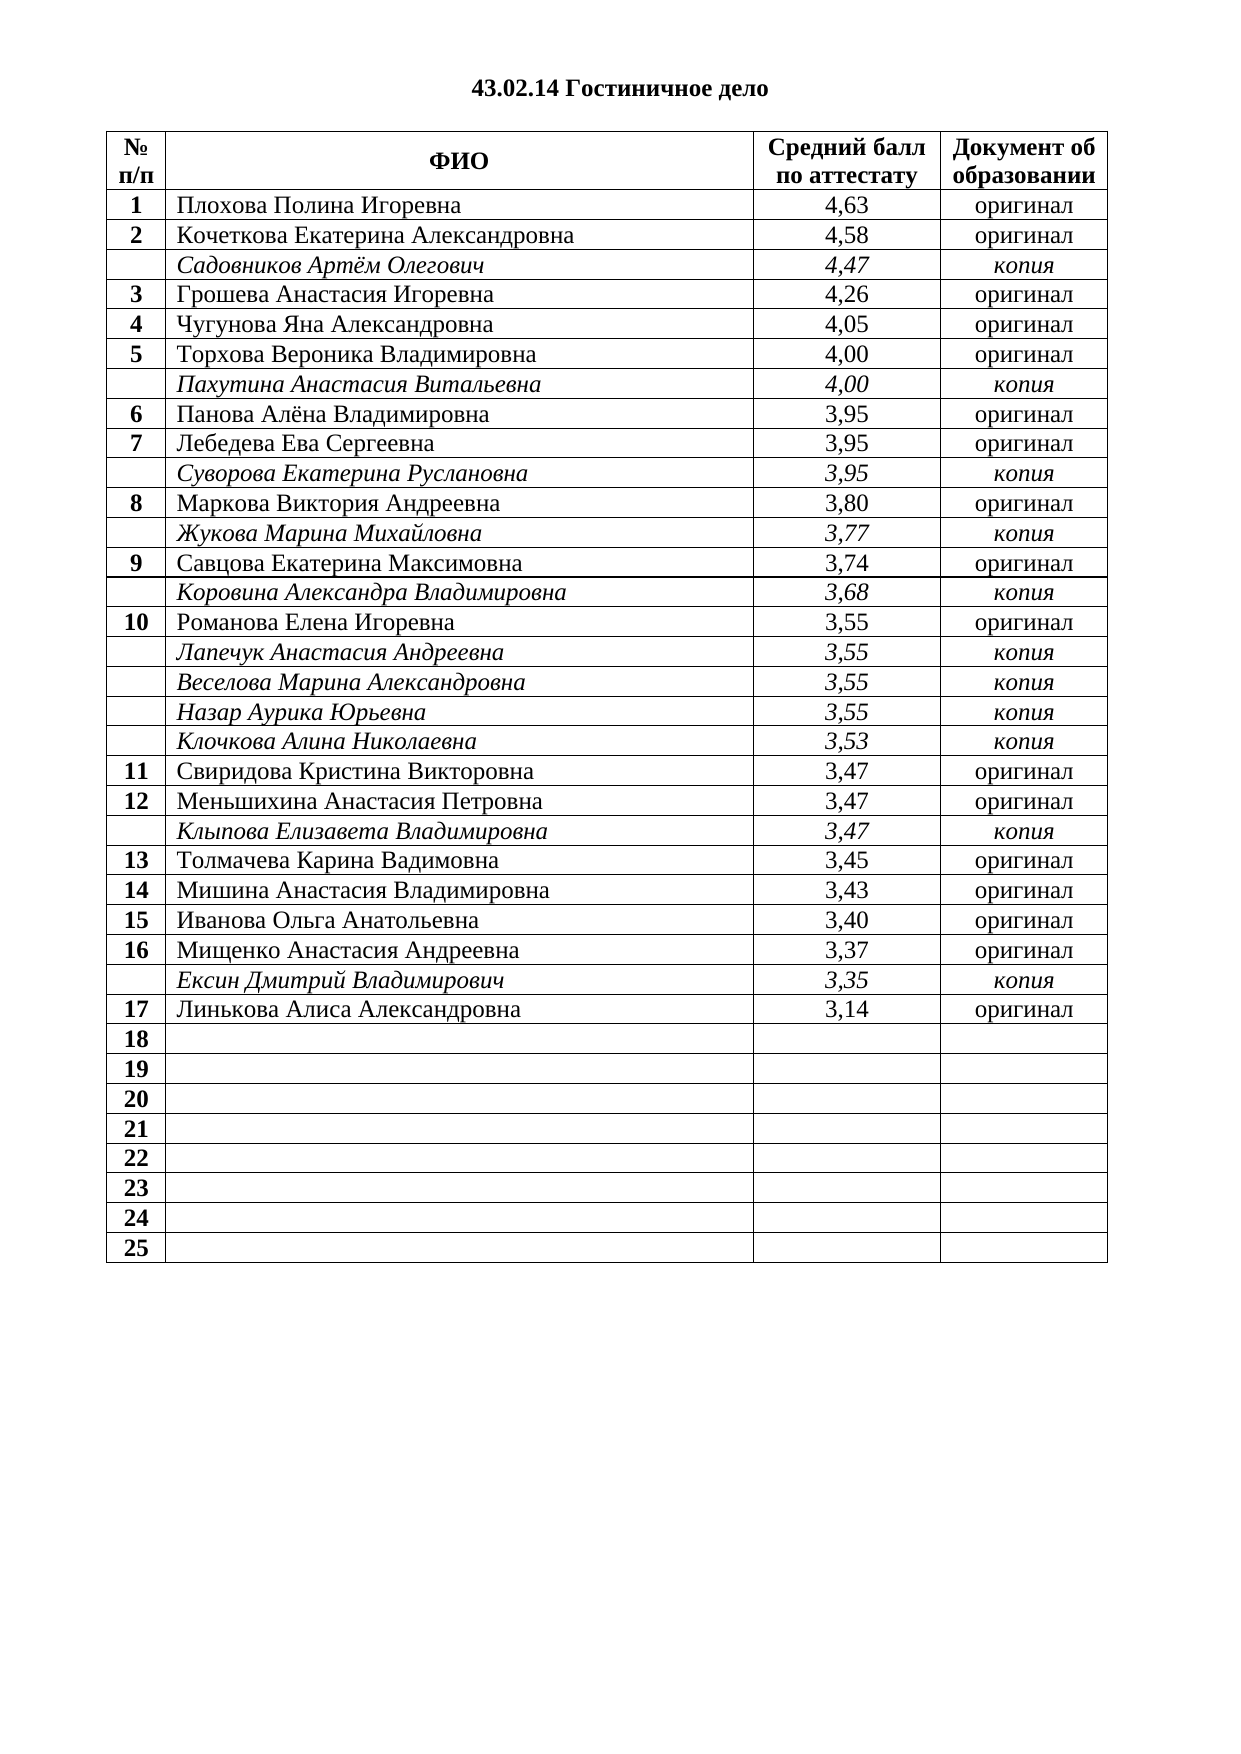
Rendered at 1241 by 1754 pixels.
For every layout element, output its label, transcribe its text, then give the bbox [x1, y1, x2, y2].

table_cell Пахутина Анастасия Витальевна [166, 369, 753, 398]
table_cell [166, 1054, 753, 1083]
table_cell [941, 1233, 1107, 1262]
table_cell 25 [107, 1233, 165, 1262]
table_cell оригинал [941, 607, 1107, 636]
table_cell 3,77 [754, 518, 940, 547]
table_cell 2 [107, 220, 165, 249]
table_cell 13 [107, 846, 165, 874]
table_cell 3,35 [754, 965, 940, 993]
table_cell 3,37 [754, 935, 940, 964]
table_cell 3,74 [754, 548, 940, 576]
table_cell оригинал [941, 935, 1107, 964]
table_cell Клыпова Елизавета Владимировна [166, 816, 753, 844]
table_cell 9 [107, 548, 165, 576]
table_cell [941, 1114, 1107, 1142]
table_cell оригинал [941, 190, 1107, 219]
table_cell Мишина Анастасия Владимировна [166, 875, 753, 904]
table_cell [166, 1144, 753, 1172]
table_cell [754, 1144, 940, 1172]
table_cell оригинал [941, 905, 1107, 934]
table_cell копия [941, 667, 1107, 696]
table_cell [166, 1203, 753, 1232]
table_cell Садовников Артём Олегович [166, 250, 753, 278]
table_cell копия [941, 369, 1107, 398]
table_cell Плохова Полина Игоревна [166, 190, 753, 219]
table_cell 4,00 [754, 339, 940, 368]
table_cell 3,14 [754, 995, 940, 1023]
table_cell Романова Елена Игоревна [166, 607, 753, 636]
table_cell 5 [107, 339, 165, 368]
table_cell оригинал [941, 995, 1107, 1023]
table_cell [166, 1084, 753, 1113]
table_cell Коровина Александра Владимировна [166, 578, 753, 606]
table_cell копия [941, 726, 1107, 755]
table_cell Савцова Екатерина Максимовна [166, 548, 753, 576]
table_cell 3 [107, 280, 165, 308]
table_cell Жукова Марина Михайловна [166, 518, 753, 547]
table_cell Маркова Виктория Андреевна [166, 488, 753, 517]
table_cell [754, 1233, 940, 1262]
table_cell [107, 250, 165, 278]
table_cell Иванова Ольга Анатольевна [166, 905, 753, 934]
table_cell 3,47 [754, 816, 940, 844]
table_header Документ об образовании [941, 132, 1107, 189]
table_cell 3,45 [754, 846, 940, 874]
table_cell [107, 965, 165, 993]
table_cell оригинал [941, 220, 1107, 249]
table_cell Линькова Алиса Александровна [166, 995, 753, 1023]
table_cell [941, 1054, 1107, 1083]
table_cell Панова Алёна Владимировна [166, 399, 753, 427]
table_cell [754, 1203, 940, 1232]
table_cell Суворова Екатерина Руслановна [166, 458, 753, 487]
table_cell 20 [107, 1084, 165, 1113]
table_cell 11 [107, 756, 165, 785]
table_cell Свиридова Кристина Викторовна [166, 756, 753, 785]
table_cell [754, 1114, 940, 1142]
table_cell копия [941, 250, 1107, 278]
table_cell 21 [107, 1114, 165, 1142]
table_cell 4,26 [754, 280, 940, 308]
table_cell 10 [107, 607, 165, 636]
table_cell копия [941, 697, 1107, 725]
table_cell 3,95 [754, 458, 940, 487]
table_cell копия [941, 518, 1107, 547]
table_cell оригинал [941, 548, 1107, 576]
table_cell оригинал [941, 339, 1107, 368]
table_cell [941, 1084, 1107, 1113]
table_cell Толмачева Карина Вадимовна [166, 846, 753, 874]
table_cell Грошева Анастасия Игоревна [166, 280, 753, 308]
table_cell оригинал [941, 399, 1107, 427]
table_cell 3,55 [754, 637, 940, 666]
table_cell оригинал [941, 786, 1107, 815]
table_cell 4,58 [754, 220, 940, 249]
table_cell [166, 1114, 753, 1142]
table_cell копия [941, 637, 1107, 666]
table_cell 4,05 [754, 309, 940, 338]
table_cell [754, 1054, 940, 1083]
table_cell копия [941, 816, 1107, 844]
table_cell 15 [107, 905, 165, 934]
table_cell Ексин Дмитрий Владимирович [166, 965, 753, 993]
table_cell Назар Аурика Юрьевна [166, 697, 753, 725]
table_cell 3,40 [754, 905, 940, 934]
table_cell 8 [107, 488, 165, 517]
table_cell 3,68 [754, 578, 940, 606]
table_cell 16 [107, 935, 165, 964]
table_cell 3,80 [754, 488, 940, 517]
table_cell 6 [107, 399, 165, 427]
table_cell Веселова Марина Александровна [166, 667, 753, 696]
table_cell [754, 1024, 940, 1053]
table_cell [166, 1173, 753, 1202]
table_cell Кочеткова Екатерина Александровна [166, 220, 753, 249]
table_cell 4,00 [754, 369, 940, 398]
table_cell [941, 1203, 1107, 1232]
table_cell [107, 816, 165, 844]
table_cell копия [941, 578, 1107, 606]
table_cell Мищенко Анастасия Андреевна [166, 935, 753, 964]
table_cell 3,47 [754, 786, 940, 815]
table_cell 3,95 [754, 429, 940, 457]
table_cell 3,43 [754, 875, 940, 904]
table_header Средний балл по аттестату [754, 132, 940, 189]
table_cell Чугунова Яна Александровна [166, 309, 753, 338]
table_cell 18 [107, 1024, 165, 1053]
table_cell 4 [107, 309, 165, 338]
table_cell [166, 1024, 753, 1053]
table_cell [166, 1233, 753, 1262]
table_cell 24 [107, 1203, 165, 1232]
table_cell оригинал [941, 875, 1107, 904]
table_cell Лебедева Ева Сергеевна [166, 429, 753, 457]
table_cell оригинал [941, 756, 1107, 785]
table_cell [941, 1144, 1107, 1172]
text 43.02.14 Гостиничное дело [118, 73, 1122, 102]
table_cell 22 [107, 1144, 165, 1172]
table_cell 3,47 [754, 756, 940, 785]
table_cell оригинал [941, 846, 1107, 874]
table_cell 3,55 [754, 667, 940, 696]
table_cell 23 [107, 1173, 165, 1202]
table_cell [107, 697, 165, 725]
table_cell [941, 1173, 1107, 1202]
table_cell 1 [107, 190, 165, 219]
table_cell 3,53 [754, 726, 940, 755]
table_cell [107, 637, 165, 666]
table_cell Торхова Вероника Владимировна [166, 339, 753, 368]
table_cell 7 [107, 429, 165, 457]
table_cell оригинал [941, 280, 1107, 308]
table_cell Меньшихина Анастасия Петровна [166, 786, 753, 815]
table_cell 12 [107, 786, 165, 815]
table_cell [754, 1173, 940, 1202]
table_cell [107, 518, 165, 547]
table_cell [941, 1024, 1107, 1053]
table_cell 4,47 [754, 250, 940, 278]
table_cell 19 [107, 1054, 165, 1083]
table_cell [107, 369, 165, 398]
table_cell Клочкова Алина Николаевна [166, 726, 753, 755]
table_cell 3,55 [754, 697, 940, 725]
table_cell оригинал [941, 429, 1107, 457]
table_cell 3,55 [754, 607, 940, 636]
table_cell оригинал [941, 488, 1107, 517]
table_cell 3,95 [754, 399, 940, 427]
table_header ФИО [166, 132, 753, 189]
table_cell Лапечук Анастасия Андреевна [166, 637, 753, 666]
table_cell [754, 1084, 940, 1113]
table_cell [107, 667, 165, 696]
table_cell копия [941, 458, 1107, 487]
table_cell 14 [107, 875, 165, 904]
table_cell [107, 726, 165, 755]
table_cell [107, 458, 165, 487]
table_cell 4,63 [754, 190, 940, 219]
table_cell копия [941, 965, 1107, 993]
table_cell [107, 578, 165, 606]
table_cell 17 [107, 995, 165, 1023]
table_header № п/п [107, 132, 165, 189]
table_cell оригинал [941, 309, 1107, 338]
